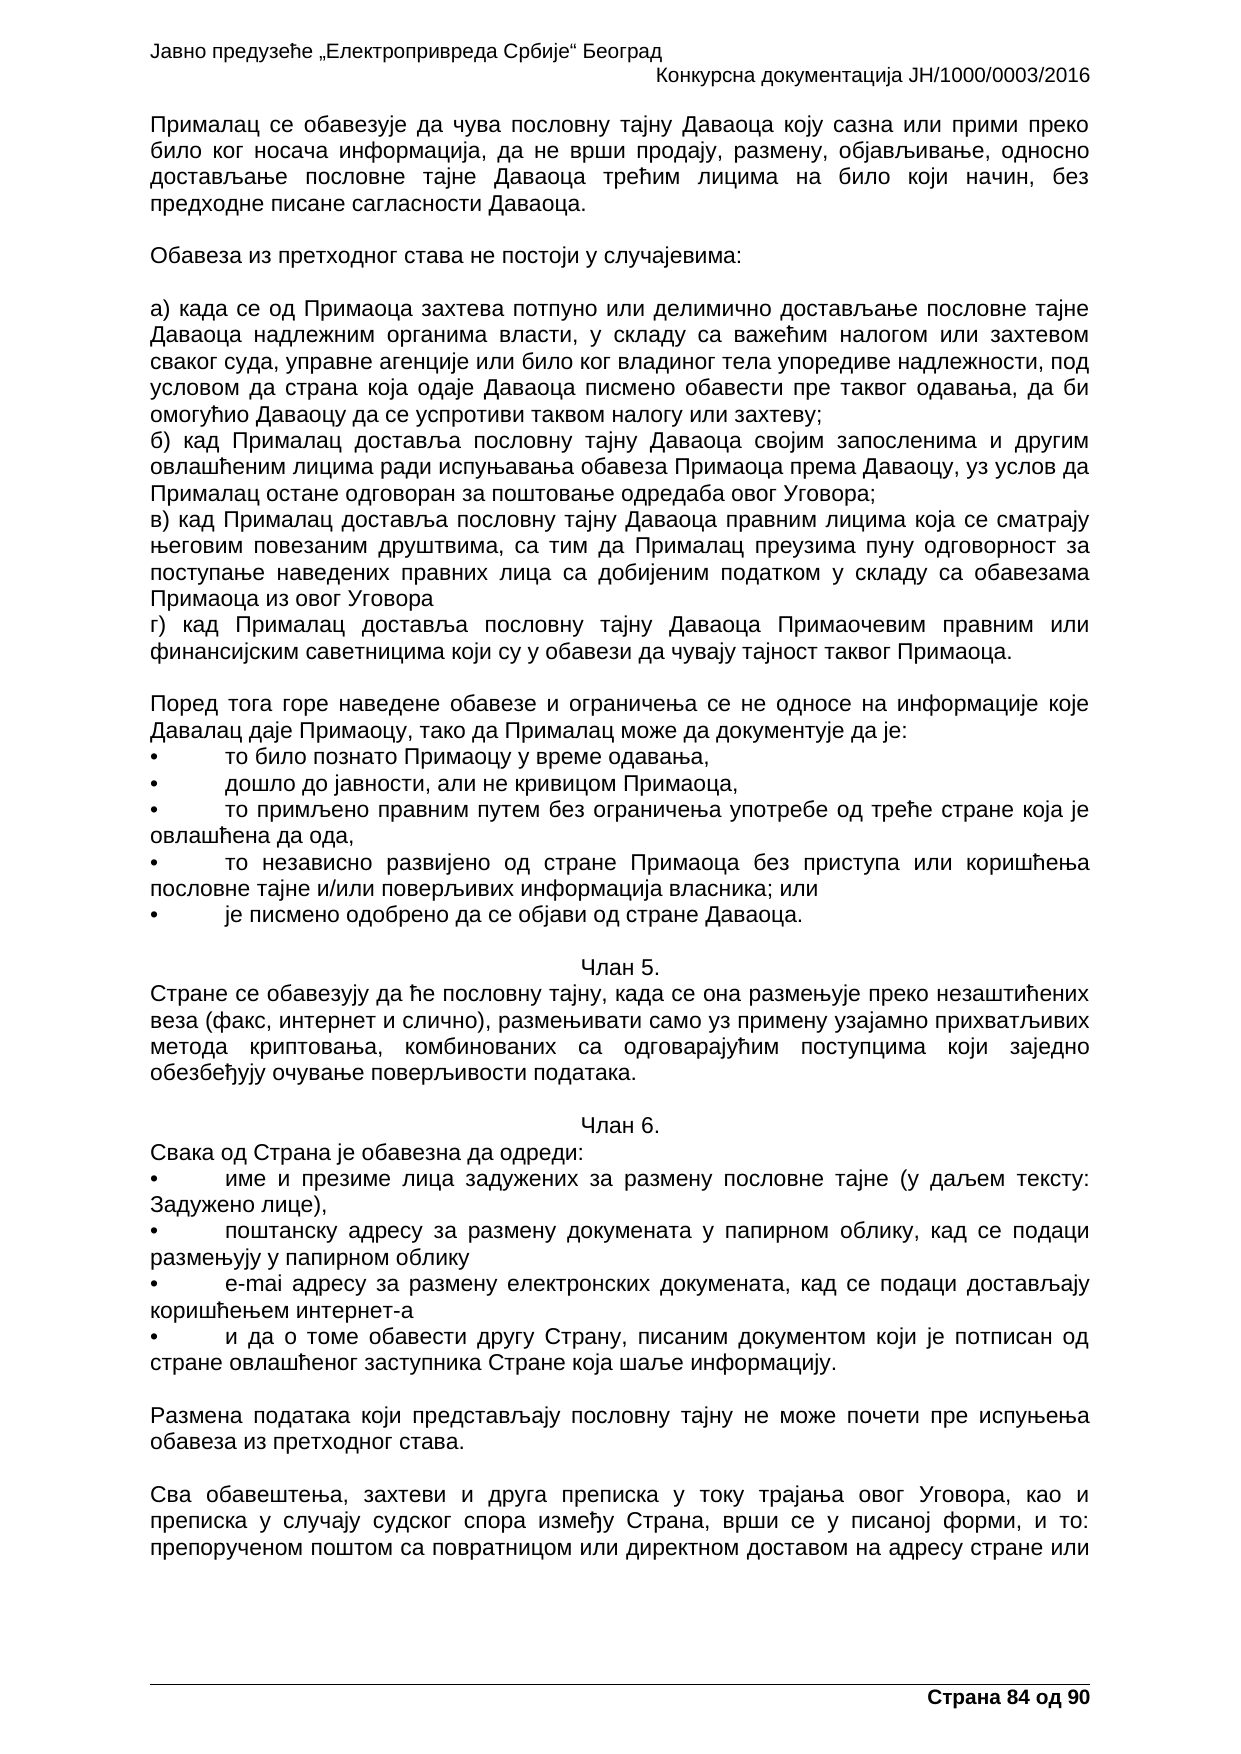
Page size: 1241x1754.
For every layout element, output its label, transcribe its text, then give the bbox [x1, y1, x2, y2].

text • и да о томе обавести другу Страну, писаним документом који је потписан од стране овлашћеног заступника Стране која шаље информацију. [150, 1323, 1090, 1376]
text • дошло до јавности, али не кривицом Примаоца, [150, 769, 1090, 796]
text • је писмено одобрено да се објави од стране Даваоца. [150, 901, 1090, 928]
text • то примљено правним путем без ограничења употребе од треће стране која је овлашћена да ода, [150, 796, 1090, 848]
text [150, 1481, 1090, 1560]
text г) кад Прималац доставља пословну тајну Даваоца Примаочевим правним или финансијским саветницима који су у обавези да чувају тајност таквог Примаоца. [150, 611, 1090, 664]
text а) када се од Примаоца захтева потпуно или делимично достављање пословне тајне Даваоца надлежним органима власти, у складу са важећим налогом или захтевом сваког суда, управне агенције или било ког владиног тела упоредиве надлежности, под условом да страна која одаје Даваоца писмено обавести пре таквог одавања, да би омогућио Даваоцу да се успротиви таквом налогу или захтеву; [150, 295, 1090, 427]
text Размена података који представљају пословну тајну не може почети пре испуњења обавеза из претходног става. [150, 1402, 1090, 1455]
text Члан 5. [150, 954, 1090, 980]
text Свака од Страна је обавезна да одреди: [150, 1138, 1090, 1165]
text Поред тога горе наведене обавезе и ограничења се не односе на информације које Давалац даје Примаоцу, тако да Прималац може да документује да је: [150, 690, 1090, 743]
text Стране се обавезују да ће пословну тајну, када се она размењује преко незаштићених веза (факс, интернет и слично), размењивати само уз примену узајамно прихватљивих метода криптовања, комбинованих са одговарајућим поступцима који заједно обезбеђују очување поверљивости података. [150, 980, 1090, 1086]
text б) кад Прималац доставља пословну тајну Даваоца својим запосленима и другим овлашћеним лицима ради испуњавања обавеза Примаоца према Даваоцу, уз услов да Прималац остане одговоран за поштовање одредаба овог Уговора; [150, 427, 1090, 506]
text • е-mai адресу за размену електронских докумената, кад се подаци достављају коришћењем интернет-а [150, 1270, 1090, 1323]
text Члан 6. [150, 1112, 1090, 1138]
text • име и презиме лица задужених за размену пословне тајне (у даљем тексту: Задужено лице), [150, 1165, 1090, 1217]
text Обавеза из претходног става не постоји у случајевима: [150, 242, 1090, 269]
text • поштанску адресу за размену докумената у папирном облику, кад се подаци размењују у папирном облику [150, 1217, 1090, 1270]
text • то било познато Примаоцу у време одавања, [150, 743, 1090, 769]
text в) кад Прималац доставља пословну тајну Даваоца правним лицима која се сматрају његовим повезаним друштвима, са тим да Прималац преузима пуну одговорност за поступање наведених правних лица са добијеним податком у складу са обавезама Примаоца из овог Уговора [150, 506, 1090, 611]
text • то независно развијено од стране Примаоца без приступа или коришћења пословне тајне и/или поверљивих информација власника; или [150, 848, 1090, 901]
text Прималац се обавезује да чува пословну тајну Даваоца коју сазна или прими преко било ког носача информација, да не врши продају, размену, објављивање, односно достављање пословне тајне Даваоца трећим лицима на било који начин, без предходне писане сагласности Даваоца. [150, 111, 1090, 216]
